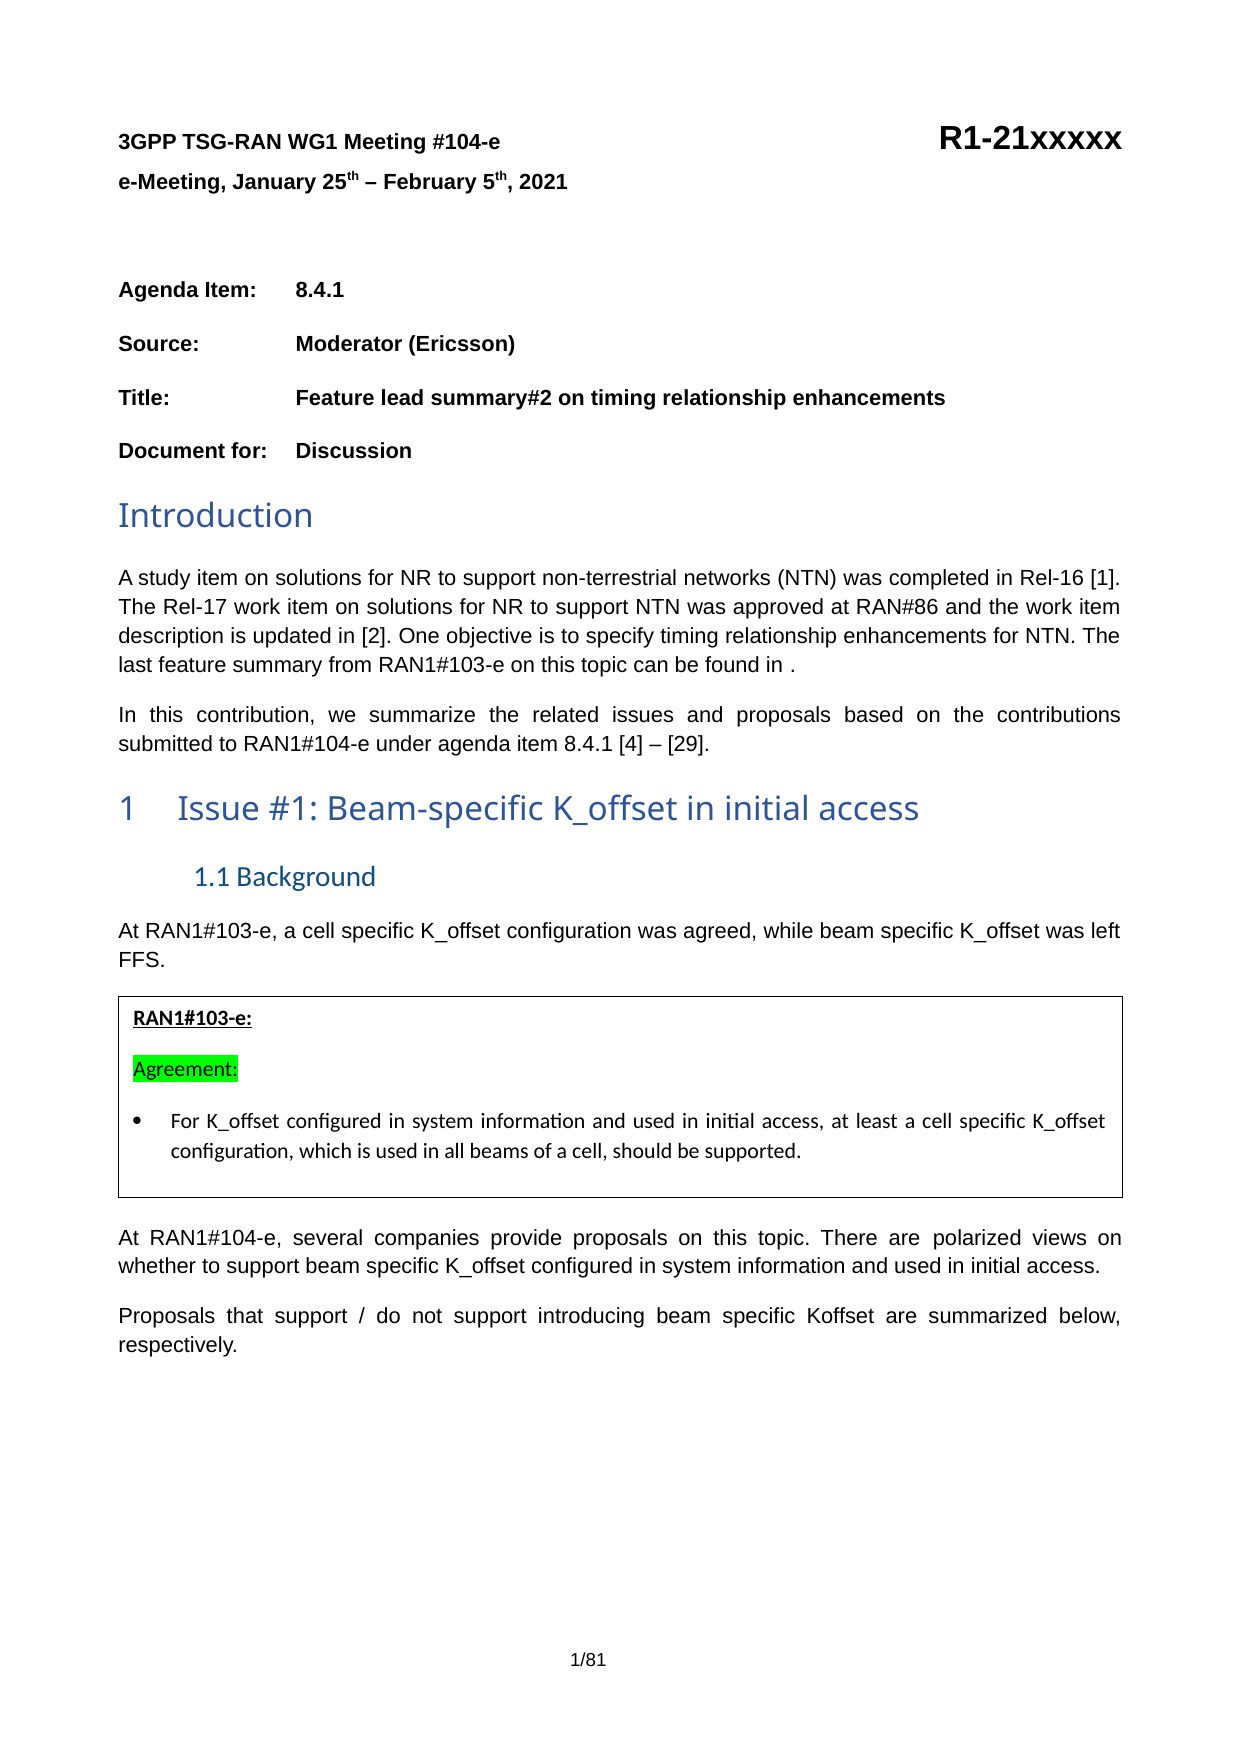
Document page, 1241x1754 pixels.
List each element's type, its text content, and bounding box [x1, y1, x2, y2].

text At RAN1#103-e, a cell specific K_offset configuration was agreed, while beam specific K_offset was left FFS. [118, 918, 1122, 972]
subtitle 1.1 Background [193, 858, 1122, 893]
text In this contribution, we summarize the related issues and proposals based on the contributions submitted to RAN1#104-e under agenda item 8.4.1 [4] – [29]. [118, 702, 1122, 756]
text Proposals that support / do not support introducing beam specific Koffset are summarized below, respectively. [118, 1303, 1122, 1357]
text Agenda Item: 8.4.1 [118, 276, 1122, 302]
subtitle 1 Issue #1: Beam-specific K_offset in initial access [118, 785, 1122, 830]
text Source: Moderator (Ericsson) [118, 330, 1122, 356]
text Title: Feature lead summary#2 on timing relationship enhancements [118, 384, 1122, 409]
subtitle Introduction [118, 492, 1122, 538]
text At RAN1#104-e, several companies provide proposals on this topic. There are polarized views on whether to support beam specific K_offset configured in system information and used in initial access. [118, 1224, 1122, 1278]
text A study item on solutions for NR to support non-terrestrial networks (NTN) was completed in Rel-16 [1]. The Rel-17 work item on solutions for NR to support NTN was approved at RAN#86 and the work item description is updated in [2]. One objective is to specify timing relationship enhancements for NTN. The last feature summary from RAN1#103-e on this topic can be found in [3]. [118, 565, 1122, 677]
text Document for: Discussion [118, 438, 1122, 463]
text e-Meeting, January 25th – February 5th, 2021 [118, 168, 1122, 194]
text 3GPP TSG-RAN WG1 Meeting #104-e R1-21xxxxx [118, 118, 1122, 157]
